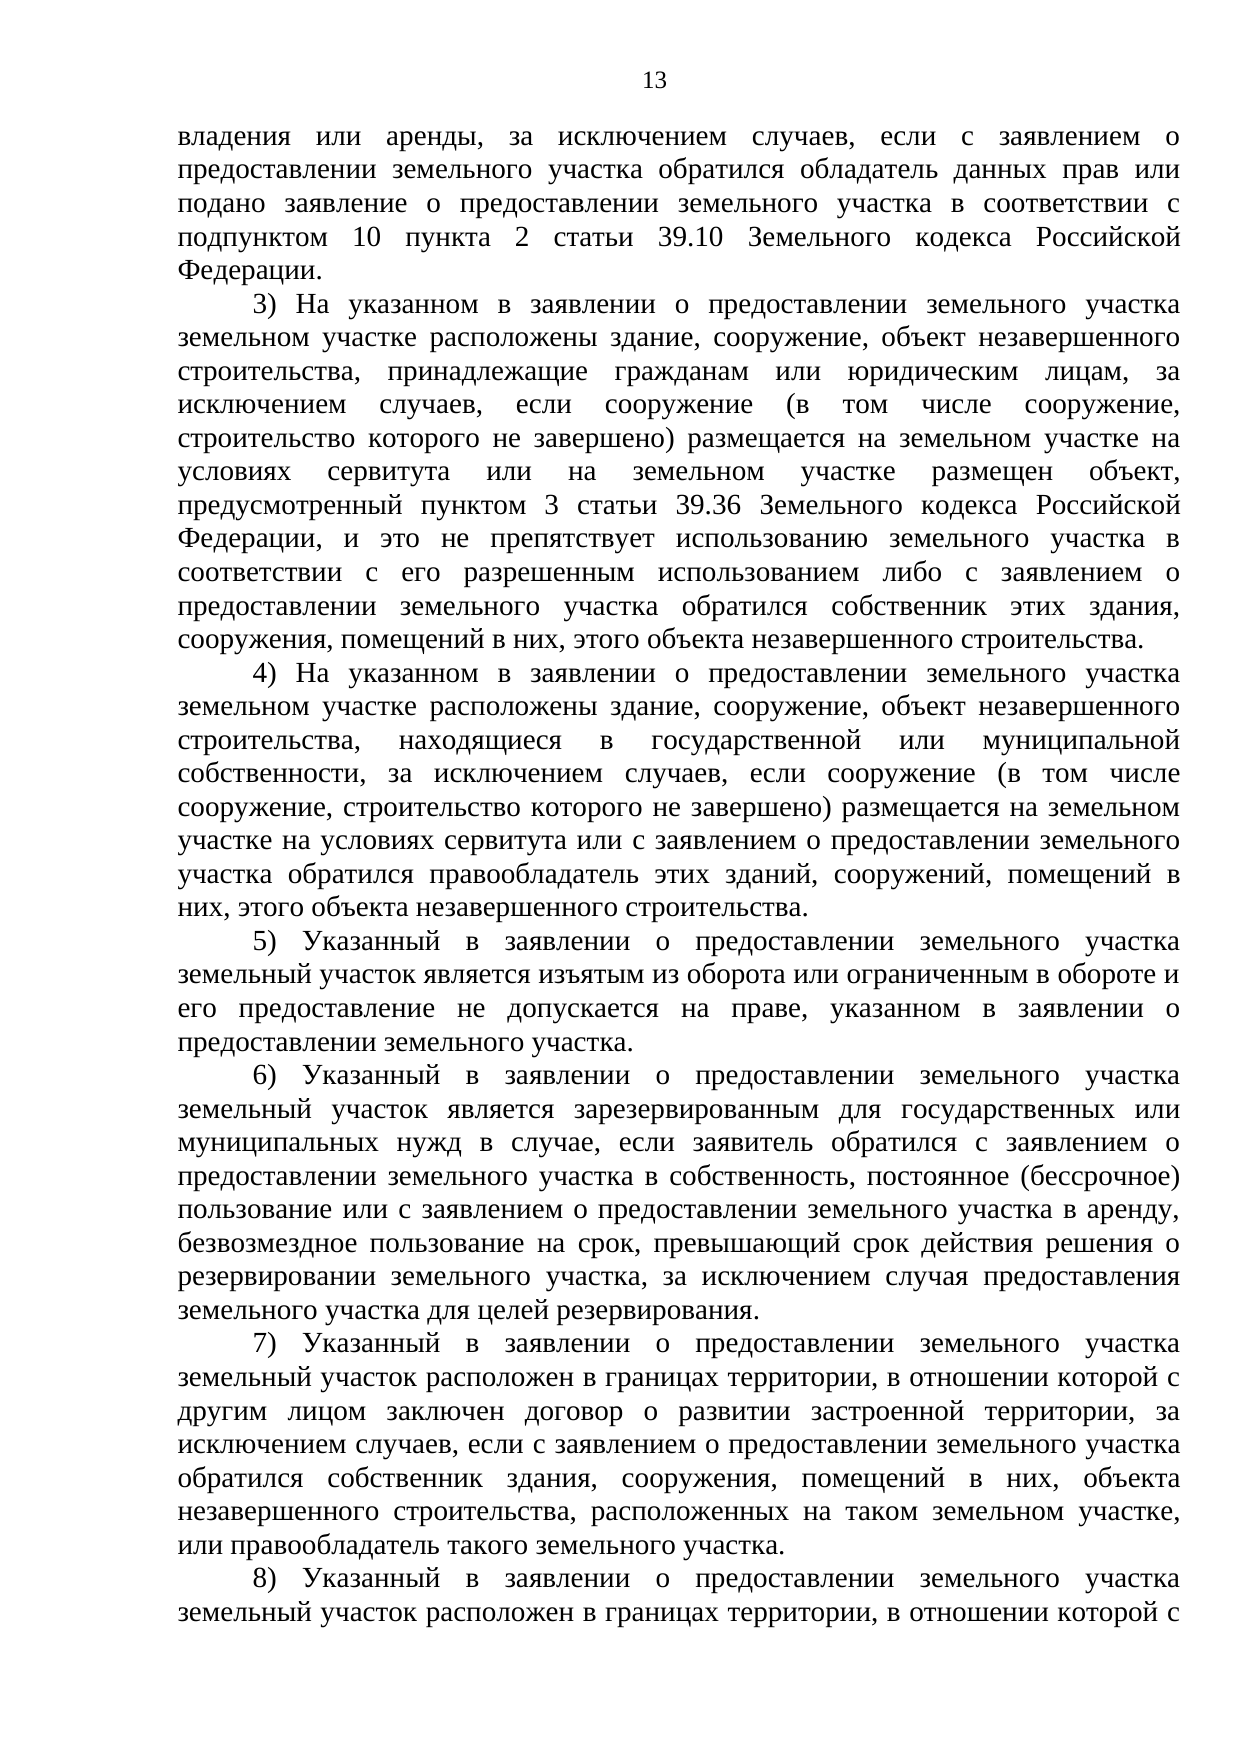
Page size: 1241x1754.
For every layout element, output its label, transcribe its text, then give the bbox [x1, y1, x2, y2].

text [177, 118, 1181, 286]
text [177, 1560, 1181, 1627]
text 5) Указанный в заявлении о предоставлении земельного участка земельный участок является изъятым из оборота или ограниченным в обороте и его предоставление не допускается на праве, указанном в заявлении о предоставлении земельного участка. [177, 923, 1181, 1057]
text 7) Указанный в заявлении о предоставлении земельного участка земельный участок расположен в границах территории, в отношении которой с другим лицом заключен договор о развитии застроенной территории, за исключением случаев, если с заявлением о предоставлении земельного участка обратился собственник здания, сооружения, помещений в них, объекта незавершенного строительства, расположенных на таком земельном участке, или правообладатель такого земельного участка. [177, 1326, 1181, 1560]
text 6) Указанный в заявлении о предоставлении земельного участка земельный участок является зарезервированным для государственных или муниципальных нужд в случае, если заявитель обратился с заявлением о предоставлении земельного участка в собственность, постоянное (бессрочное) пользование или с заявлением о предоставлении земельного участка в аренду, безвозмездное пользование на срок, превышающий срок действия решения о резервировании земельного участка, за исключением случая предоставления земельного участка для целей резервирования. [177, 1057, 1181, 1326]
text 3) На указанном в заявлении о предоставлении земельного участка земельном участке расположены здание, сооружение, объект незавершенного строительства, принадлежащие гражданам или юридическим лицам, за исключением случаев, если сооружение (в том числе сооружение, строительство которого не завершено) размещается на земельном участке на условиях сервитута или на земельном участке размещен объект, предусмотренный пунктом 3 статьи 39.36 Земельного кодекса Российской Федерации, и это не препятствует использованию земельного участка в соответствии с его разрешенным использованием либо с заявлением о предоставлении земельного участка обратился собственник этих здания, сооружения, помещений в них, этого объекта незавершенного строительства. [177, 286, 1181, 655]
text 4) На указанном в заявлении о предоставлении земельного участка земельном участке расположены здание, сооружение, объект незавершенного строительства, находящиеся в государственной или муниципальной собственности, за исключением случаев, если сооружение (в том числе сооружение, строительство которого не завершено) размещается на земельном участке на условиях сервитута или с заявлением о предоставлении земельного участка обратился правообладатель этих зданий, сооружений, помещений в них, этого объекта незавершенного строительства. [177, 655, 1181, 923]
